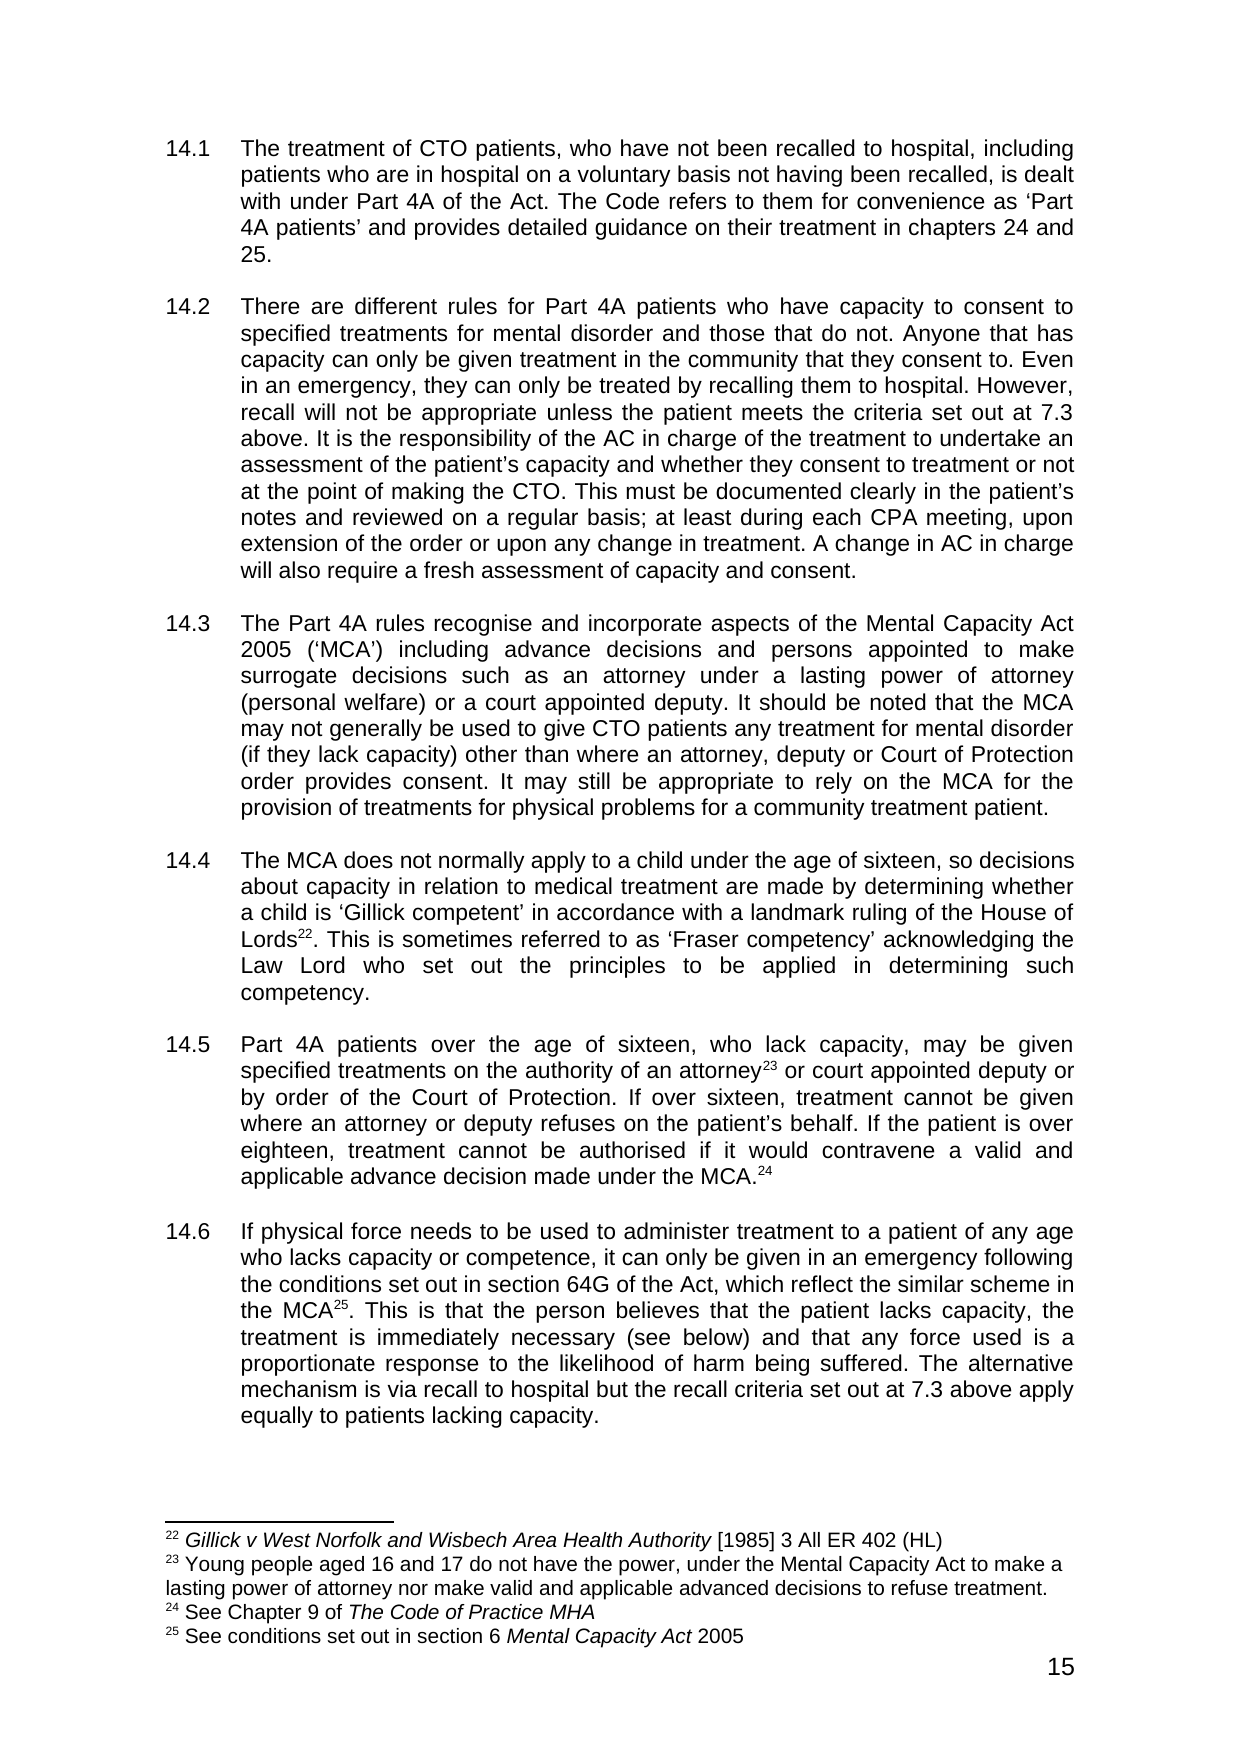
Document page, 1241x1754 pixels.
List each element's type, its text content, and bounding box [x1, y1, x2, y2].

text 14.3 The Part 4A rules recognise and incorporate aspects of the Mental Capacity Act 2005 (‘MCA’) including advance decisions and persons appointed to make surrogate decisions such as an attorney under a lasting power of attorney (personal welfare) or a court appointed deputy. It should be noted that the MCA may not generally be used to give CTO patients any treatment for mental disorder (if they lack capacity) other than where an attorney, deputy or Court of Protection order provides consent. It may still be appropriate to rely on the MCA for the provision of treatments for physical problems for a community treatment patient. [165, 609, 1075, 820]
text 14.5 Part 4A patients over the age of sixteen, who lack capacity, may be given specified treatments on the authority of an attorney or court appointed deputy or by order of the Court of Protection. If over sixteen, treatment cannot be given where an attorney or deputy refuses on the patient’s behalf. If the patient is over eighteen, treatment cannot be authorised if it would contravene a valid and applicable advance decision made under the MCA. [165, 1031, 1075, 1189]
text 14.1 The treatment of CTO patients, who have not been recalled to hospital, including patients who are in hospital on a voluntary basis not having been recalled, is dealt with under Part 4A of the Act. The Code refers to them for convenience as ‘Part 4A patients’ and provides detailed guidance on their treatment in chapters 24 and 25. [165, 135, 1075, 267]
list 14.2 There are different rules for Part 4A patients who have capacity to consent to specified treatments for mental disorder and those that do not. Anyone that has capacity can only be given treatment in the community that they consent to. Even in an emergency, they can only be treated by recalling them to hospital. However, recall will not be appropriate unless the patient meets the criteria set out at 7.3 above. It is the responsibility of the AC in charge of the treatment to undertake an assessment of the patient’s capacity and whether they consent to treatment or not at the point of making the CTO. This must be documented clearly in the patient’s notes and reviewed on a regular basis; at least during each CPA meeting, upon extension of the order or upon any change in treatment. A change in AC in charge will also require a fresh assessment of capacity and consent. [165, 293, 1075, 583]
text 14.4 The MCA does not normally apply to a child under the age of sixteen, so decisions about capacity in relation to medical treatment are made by determining whether a child is ‘Gillick competent’ in accordance with a landmark ruling of the House of Lords. This is sometimes referred to as ‘Fraser competency’ acknowledging the Law Lord who set out the principles to be applied in determining such competency. [165, 847, 1075, 1005]
text 14.6 If physical force needs to be used to administer treatment to a patient of any age who lacks capacity or competence, it can only be given in an emergency following the conditions set out in section 64G of the Act, which reflect the similar scheme in the MCA. This is that the person believes that the patient lacks capacity, the treatment is immediately necessary (see below) and that any force used is a proportionate response to the likelihood of harm being suffered. The alternative mechanism is via recall to hospital but the recall criteria set out at 7.3 above apply equally to patients lacking capacity. [165, 1218, 1075, 1429]
